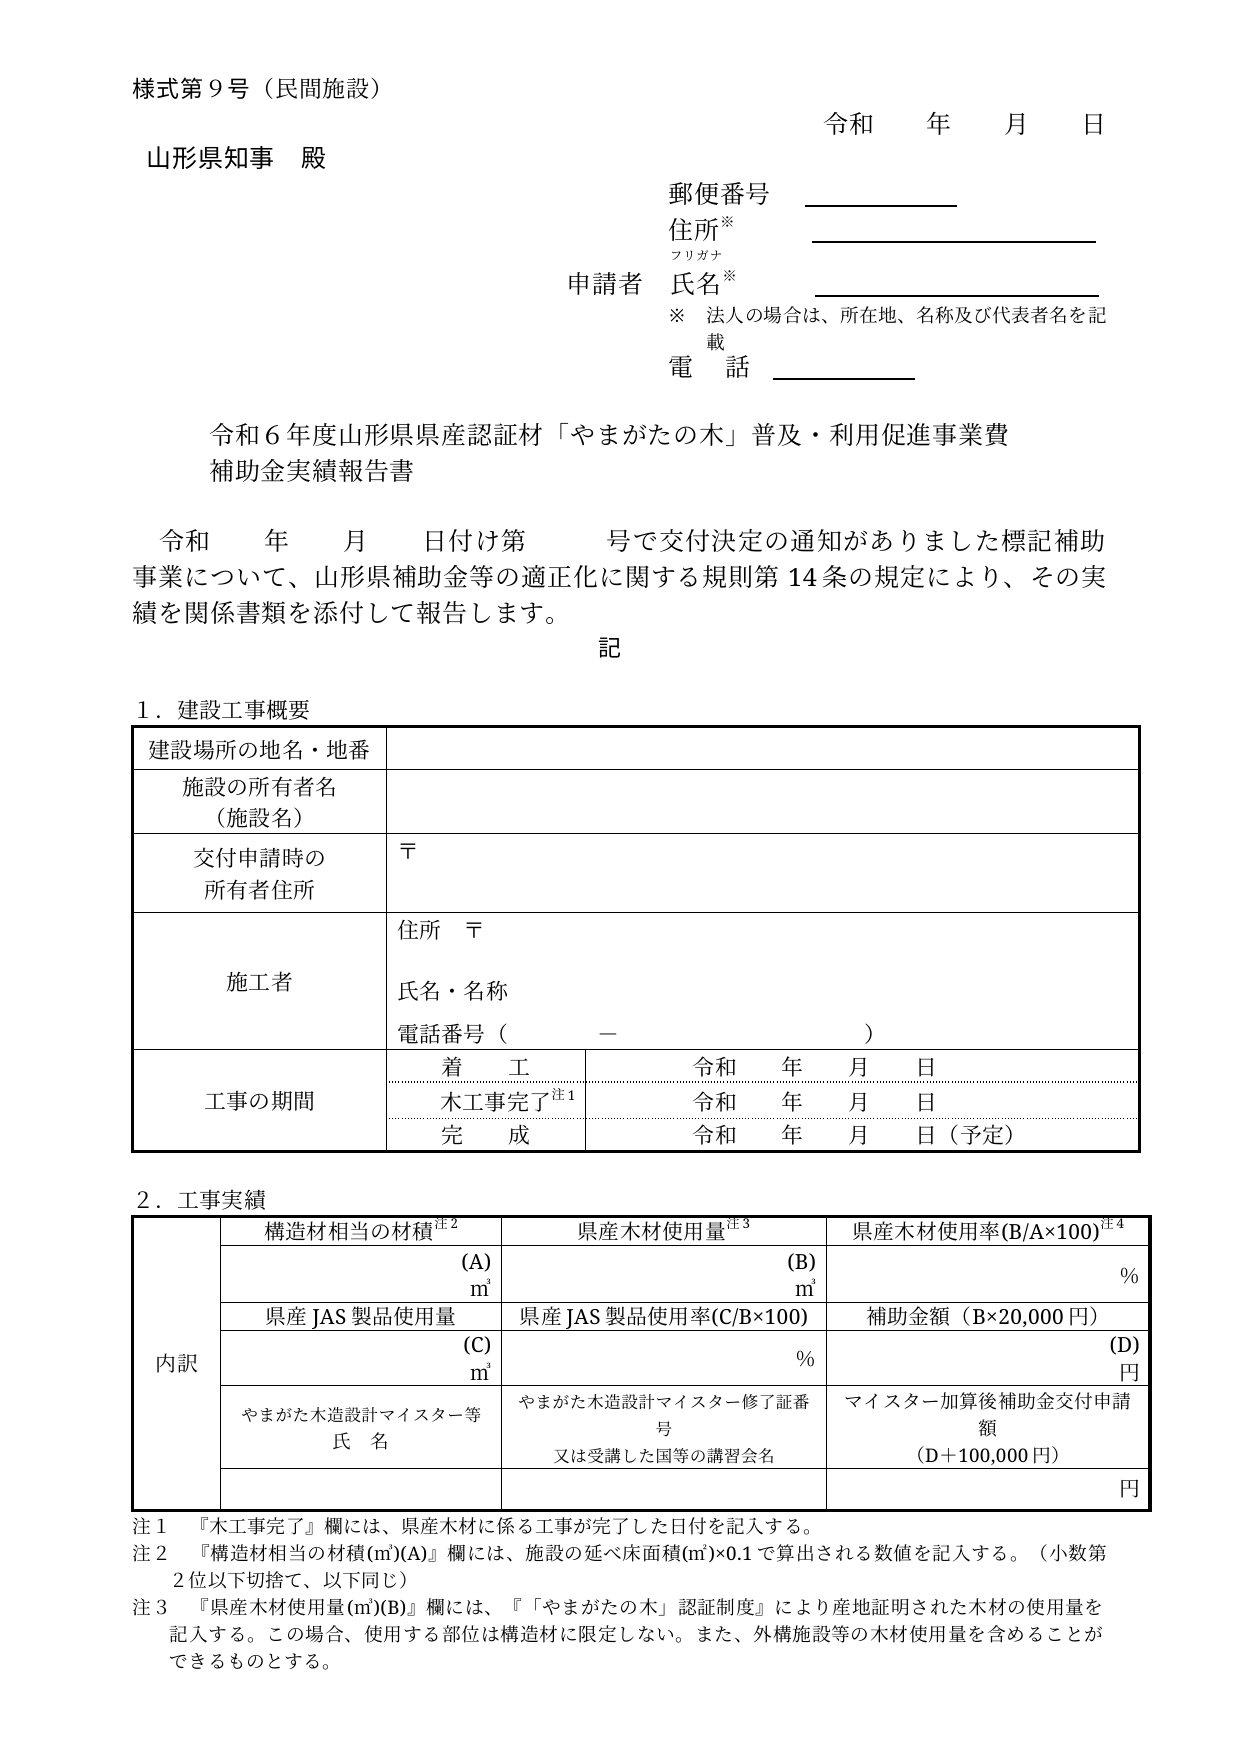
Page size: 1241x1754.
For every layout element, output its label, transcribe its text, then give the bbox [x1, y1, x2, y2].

table_cell 氏名・名称 [387, 973, 1138, 1016]
table_cell [502, 1469, 826, 1508]
table_cell 施設の所有者名 （施設名） [134, 770, 386, 833]
table_cell 令和 年 月 日 [586, 1050, 1138, 1081]
table_cell やまがた木造設計マイスター修了証番号 又は受講した国等の講習会名 [502, 1386, 826, 1468]
text 令和 年 月 日付け第 号で交付決定の通知がありました標記補助事業について、山形県補助金等の適正化に関する規則第14条の規定により、その実績を関係書類を添付して報告します。 [133, 522, 1108, 629]
text 様式第９号（民間施設） [133, 72, 1108, 104]
text 住所※ [133, 210, 1108, 246]
text 令和６年度山形県県産認証材「やまがたの木」普及・利用促進事業費 [133, 416, 1108, 452]
table_cell ％ [827, 1246, 1148, 1302]
text 山形県知事 殿 [133, 140, 1108, 174]
table_cell (D) 円 [827, 1331, 1148, 1385]
table_cell 〒 [387, 834, 1138, 912]
table_cell ％ [502, 1331, 826, 1385]
table_cell (C) ㎥ [221, 1331, 501, 1385]
table_cell 県産JAS製品使用率(C/B×100) [502, 1303, 826, 1330]
text 令和 年 月 日 [133, 104, 1108, 140]
table_cell 令和 年 月 日（予定） [586, 1118, 1138, 1150]
table_header 建設場所の地名・地番 [134, 728, 386, 769]
text 電 話 [133, 354, 1108, 382]
table_header 県産木材使用量注3 [502, 1218, 826, 1245]
table_cell 住所 〒 [387, 913, 1138, 973]
table_cell 県産JAS製品使用量 [221, 1303, 501, 1330]
text ２．工事実績 [133, 1183, 1108, 1214]
text 注３ 『県産木材使用量(㎥)(B)』欄には、『「やまがたの木」認証制度』により産地証明された木材の使用量を記入する。この場合、使用する部位は構造材に限定しない。また、外構施設等の木材使用量を含めることができるものとする。 [133, 1593, 1108, 1673]
table_cell 着 工 [387, 1050, 585, 1081]
table_header [387, 728, 1138, 769]
table_cell [387, 770, 1138, 833]
table_cell [221, 1469, 501, 1508]
list 法人の場合は、所在地、名称及び代表者名を記載 [669, 300, 1108, 354]
subtitle 記 [133, 629, 1108, 664]
table_cell 補助金額（B×20,000円） [827, 1303, 1148, 1330]
table_cell 施工者 [134, 913, 386, 1049]
table_cell 工事の期間 [134, 1050, 386, 1150]
table_cell 交付申請時の 所有者住所 [134, 834, 386, 912]
table_cell 令和 年 月 日 [586, 1081, 1138, 1118]
table_header 内訳 [134, 1218, 220, 1508]
table_cell 円 [827, 1469, 1148, 1508]
table_cell 完 成 [387, 1118, 585, 1150]
table_header 県産木材使用率(B/A×100)注4 [827, 1218, 1148, 1245]
text 申請者 ※ [133, 246, 1108, 300]
text 郵便番号 [133, 174, 1108, 210]
table_cell やまがた木造設計マイスター等 氏 名 [221, 1386, 501, 1468]
table_cell 電話番号（ － ） [387, 1016, 1138, 1049]
text 注２ 『構造材相当の材積(㎥)(A)』欄には、施設の延べ床面積(㎡)×0.1で算出される数値を記入する。（小数第２位以下切捨て、以下同じ） [133, 1539, 1108, 1593]
table_header 構造材相当の材積注2 [221, 1218, 501, 1245]
table_cell 木工事完了注1 [387, 1081, 585, 1118]
table_cell マイスター加算後補助金交付申請額 （D＋100,000円） [827, 1386, 1148, 1468]
table_cell (A) ㎥ [221, 1246, 501, 1302]
text 注１ 『木工事完了』欄には、県産木材に係る工事が完了した日付を記入する。 [133, 1512, 1108, 1539]
text 補助金実績報告書 [133, 452, 1108, 487]
text １．建設工事概要 [133, 693, 1108, 725]
table_cell (B) ㎥ [502, 1246, 826, 1302]
